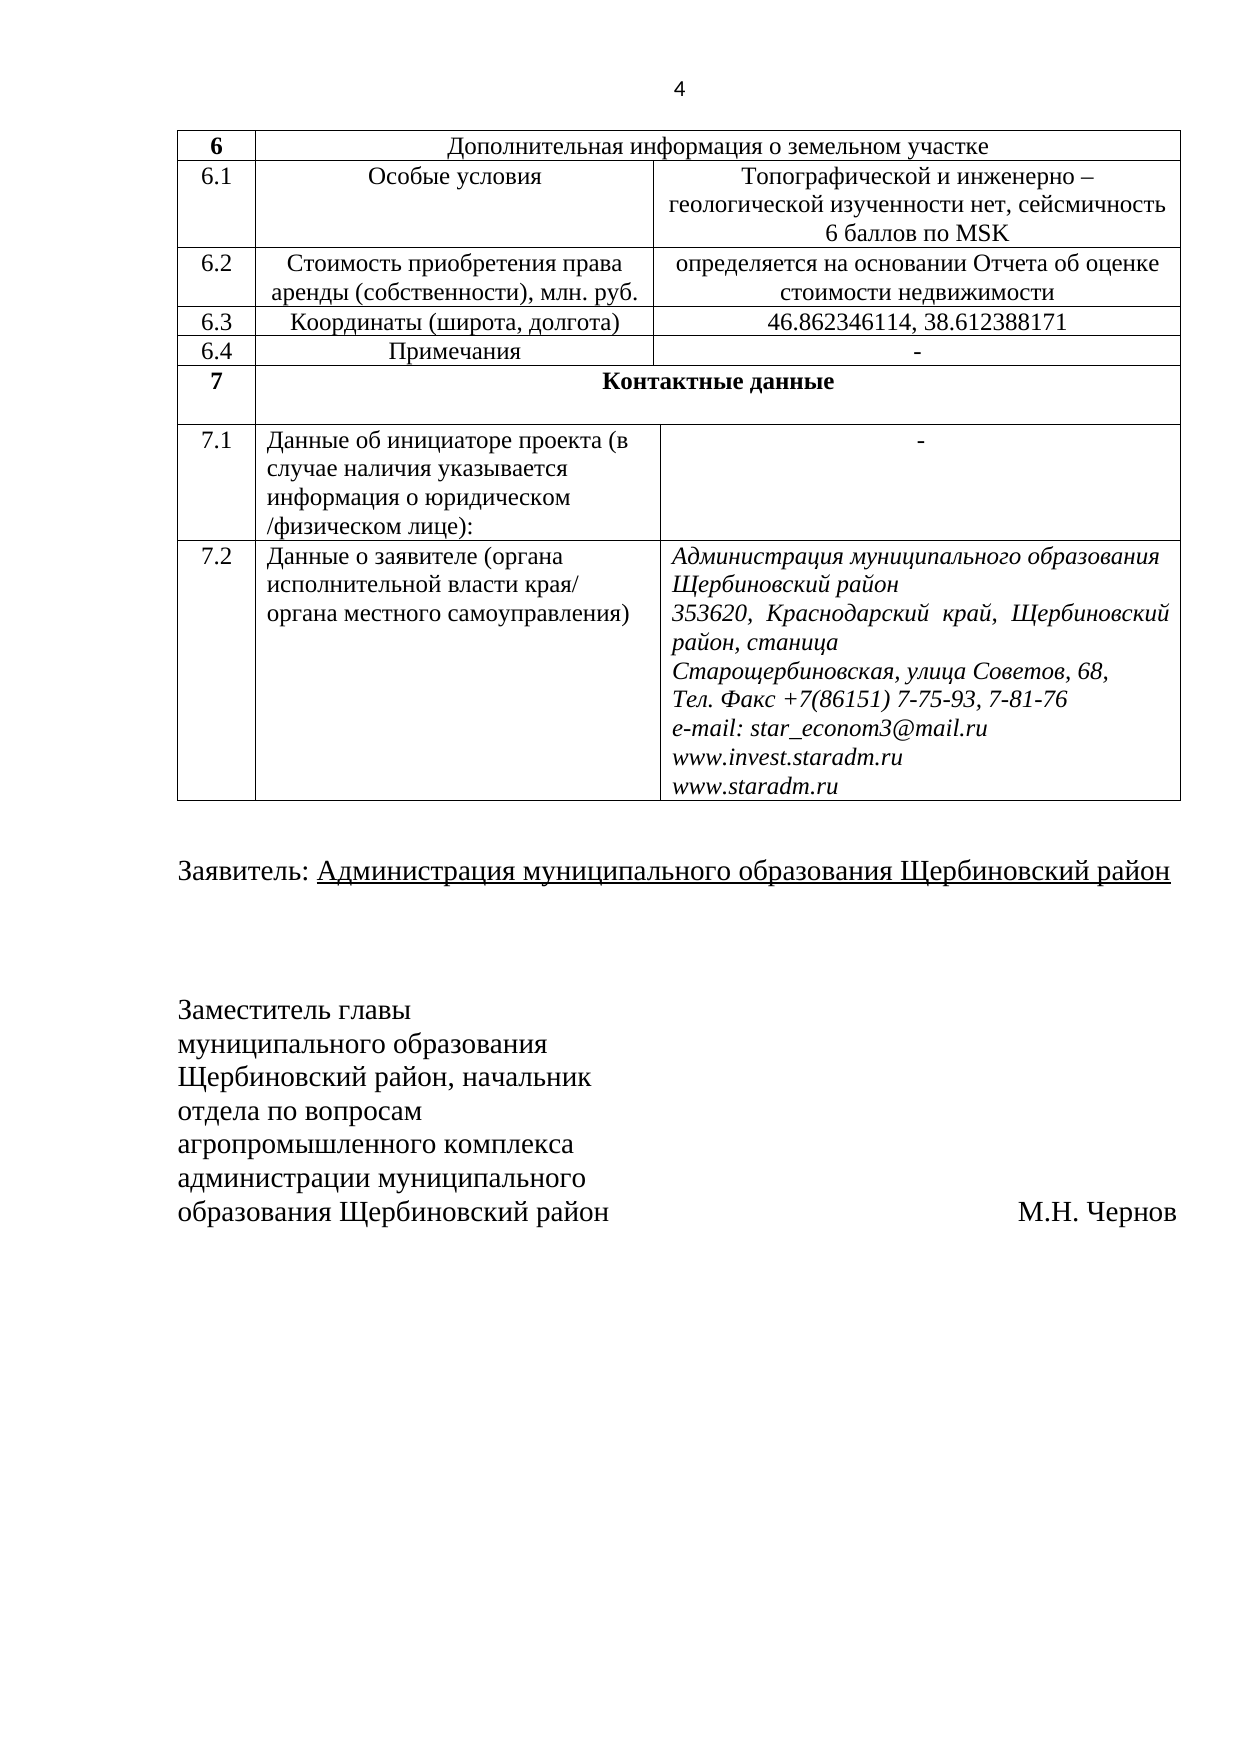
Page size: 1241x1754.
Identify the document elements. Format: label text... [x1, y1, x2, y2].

table_cell 6.1 [178, 161, 255, 247]
text администрации муниципального [177, 1160, 1181, 1194]
text отдела по вопросам [177, 1093, 1181, 1127]
table_cell 7.1 [178, 425, 255, 540]
table_cell Координаты (широта, долгота) [256, 307, 653, 335]
table_cell 6.4 [178, 336, 255, 365]
text Щербиновский район, начальник [177, 1059, 1181, 1093]
table_cell 6.2 [178, 248, 255, 306]
table_cell Дополнительная информация о земельном участке [256, 131, 1180, 160]
text образования Щербиновский район М.Н. Чернов [177, 1194, 1181, 1227]
table_cell - [661, 425, 1180, 540]
table_cell 46.862346114, 38.612388171 [654, 307, 1180, 335]
text муниципального образования [177, 1026, 1181, 1059]
table_cell Данные об инициаторе проекта (в случае наличия указывается информация о юридическом /физическом лице): [256, 425, 660, 540]
table_cell Особые условия [256, 161, 653, 247]
table_cell 6 [178, 131, 255, 160]
table_cell 7 [178, 366, 255, 424]
table_cell Примечания [256, 336, 653, 365]
table_cell Данные о заявителе (органа исполнительной власти края/ органа местного самоуправления) [256, 541, 660, 799]
table_cell Контактные данные [256, 366, 1180, 424]
table_cell определяется на основании Отчета об оценке стоимости недвижимости [654, 248, 1180, 306]
table_cell Администрация муниципального образования Щербиновский район 353620, Краснодарский край, Щербиновский район, станица Старощербиновская, улица Советов, 68, Тел. Факс +7(86151) 7-75-93, 7-81-76 e-mail: star_econom3@mail.ru www.invest.staradm.ru www.staradm.ru [661, 541, 1180, 799]
table_cell Стоимость приобретения права аренды (собственности), млн. руб. [256, 248, 653, 306]
text Заместитель главы [177, 992, 1181, 1026]
text агропромышленного комплекса [177, 1127, 1181, 1160]
table_cell - [654, 336, 1180, 365]
table_cell 6.3 [178, 307, 255, 335]
table_cell 7.2 [178, 541, 255, 799]
table_cell Топографической и инженерно –геологической изученности нет, сейсмичность 6 баллов по MSK [654, 161, 1180, 247]
text Заявитель: Администрация муниципального образования Щербиновский район [177, 853, 1181, 887]
